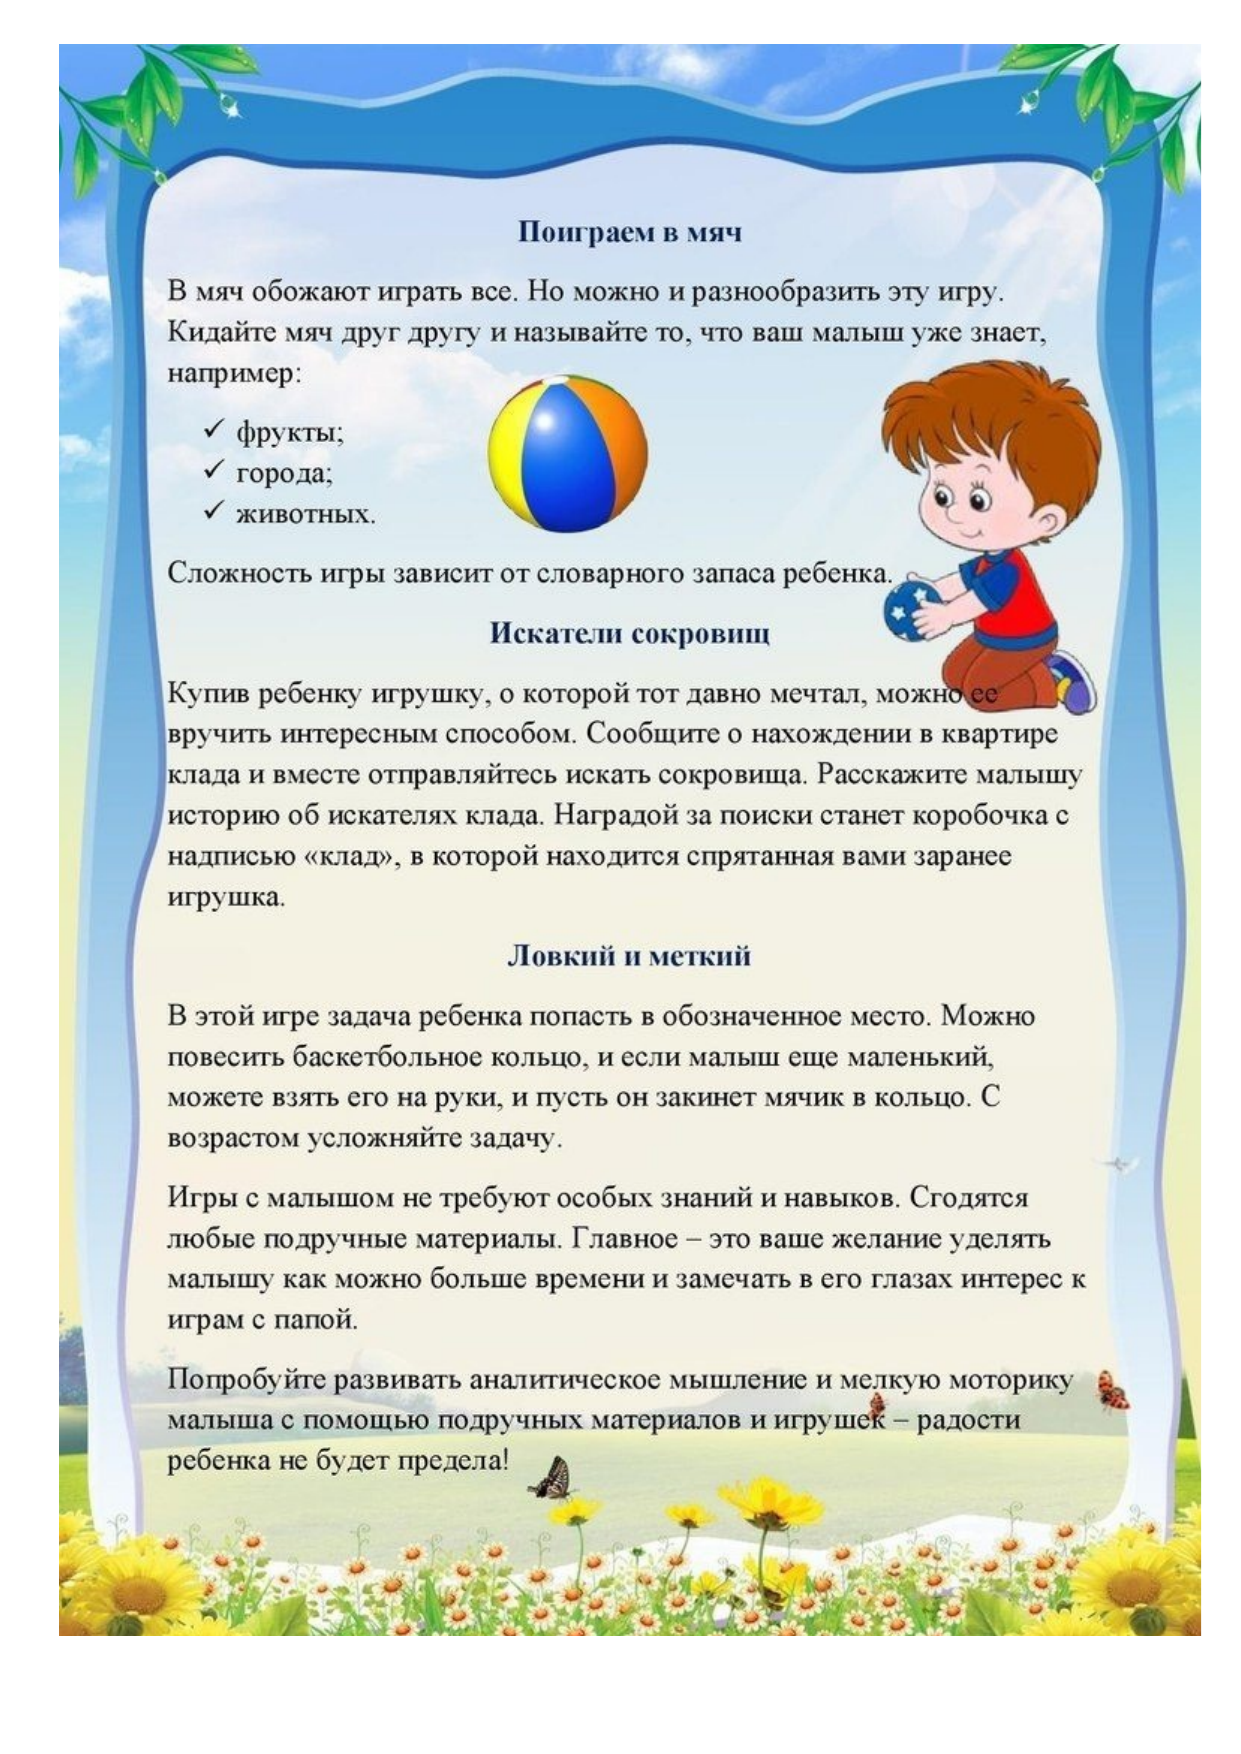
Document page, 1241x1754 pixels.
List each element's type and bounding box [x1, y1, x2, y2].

picture [59, 44, 1202, 1636]
